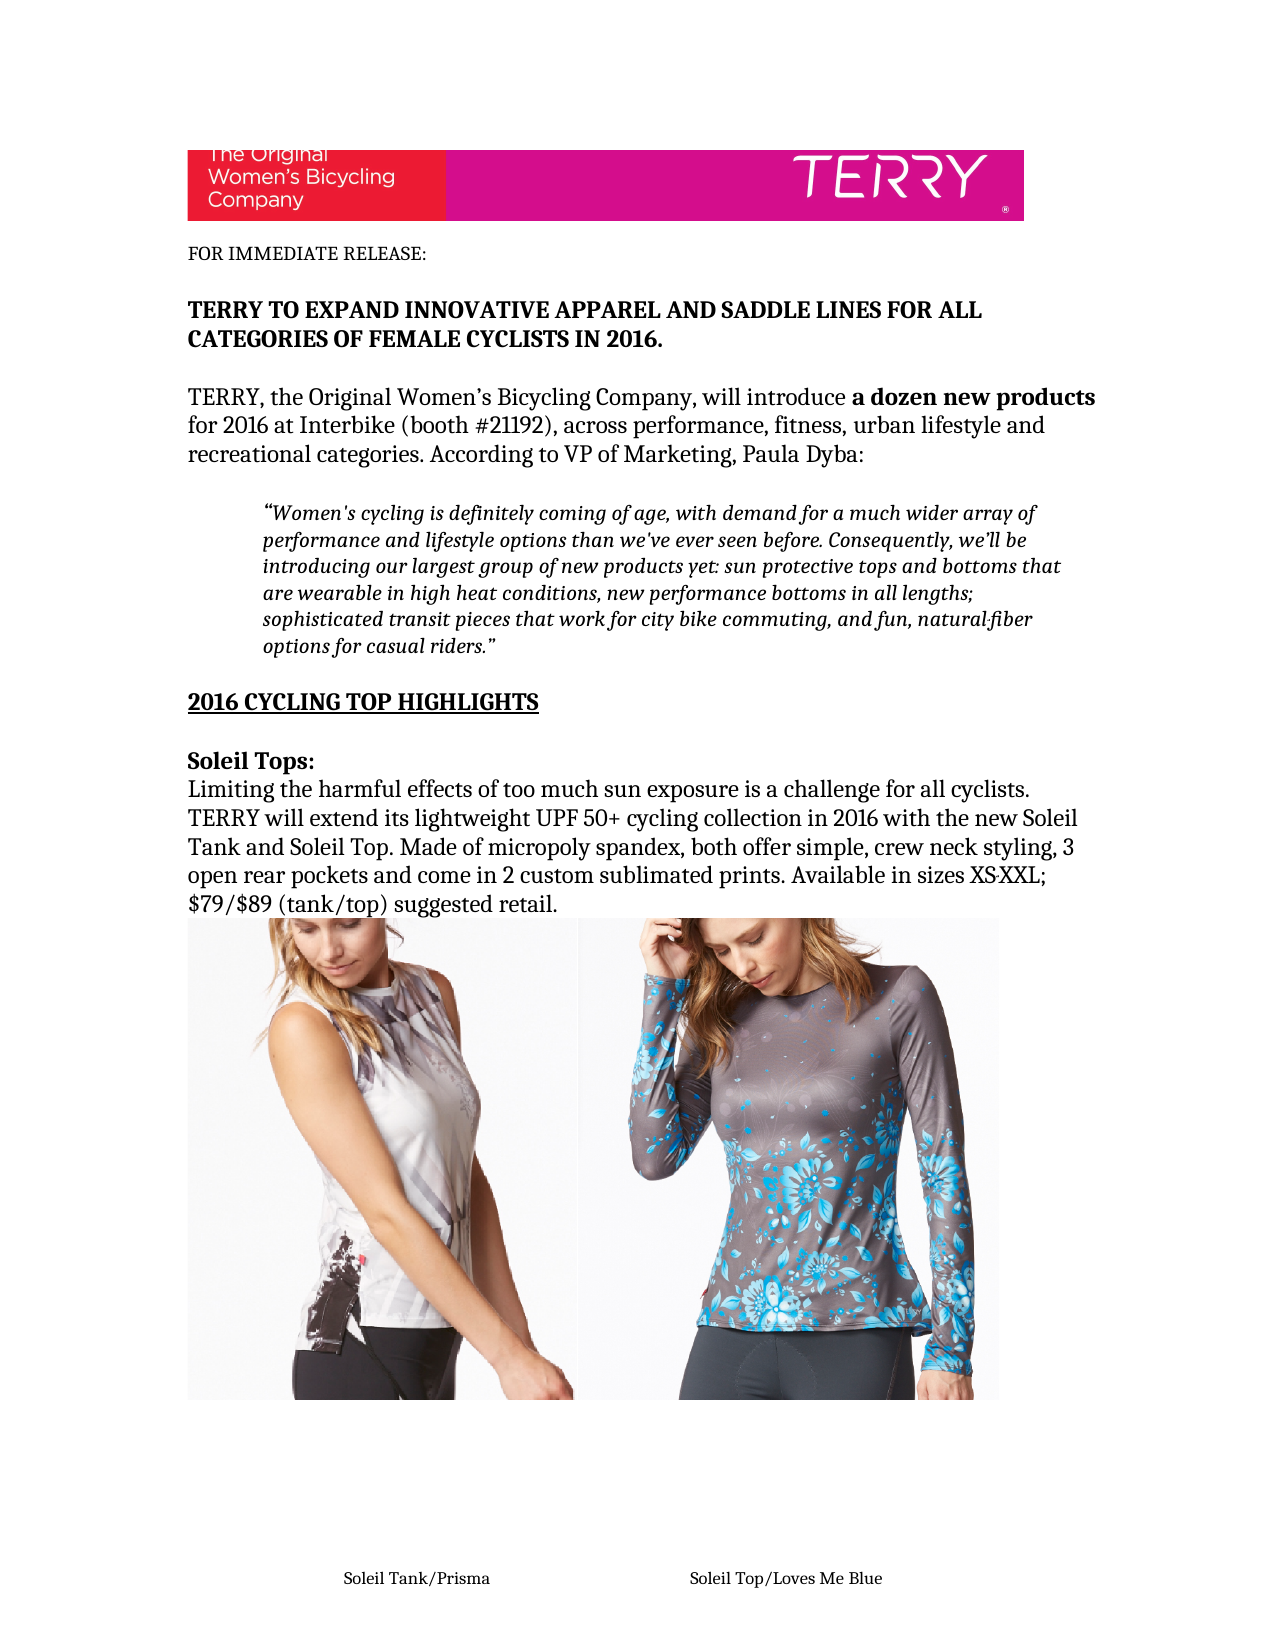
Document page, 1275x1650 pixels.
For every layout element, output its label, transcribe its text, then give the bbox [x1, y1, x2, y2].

text Limiting the harmful effects of too much sun exposure is a challenge for all cyclists. TERRY will extend its lightweight UPF 50+ cycling collection in 2016 with the new Soleil Tank and Soleil Top. Made of micropoly spandex, both offer simple, crew neck styling, 3 open rear pockets and come in 2 custom sublimated prints. Available in sizes XS-­‐XXL; $79/$89 (tank/top) suggested retail. [188, 775, 1096, 919]
subtitle 2016 CYCLING TOP HIGHLIGHTS [188, 688, 1096, 716]
picture [187, 918, 1000, 1400]
subtitle TERRY TO EXPAND INNOVATIVE APPAREL AND SADDLE LINES FOR ALL CATEGORIES OF FEMALE CYCLISTS IN 2016. [188, 295, 1096, 353]
text Soleil Tank/Prisma Soleil Top/Loves Me Blue [188, 1569, 1096, 1589]
text “Women's cycling is definitely coming of age, with demand for a much wider array of performance and lifestyle options than we've ever seen before. Consequently, we’ll be introducing our largest group of new products yet: sun protective tops and bottoms that are wearable in high heat conditions, new performance bottoms in all lengths; sophisticated transit pieces that work for city bike commuting, and fun, natural-­‐fiber options for casual riders.” [263, 498, 1087, 659]
text FOR IMMEDIATE RELEASE: [188, 242, 1096, 265]
picture [187, 150, 1024, 221]
text TERRY, the Original Women’s Bicycling Company, will introduce a dozen new products for 2016 at Interbike (booth #21192), across performance, fitness, urban lifestyle and recreational categories. According to VP of Marketing, Paula Dyba: [188, 382, 1096, 469]
subtitle Soleil Tops: [188, 746, 1096, 775]
